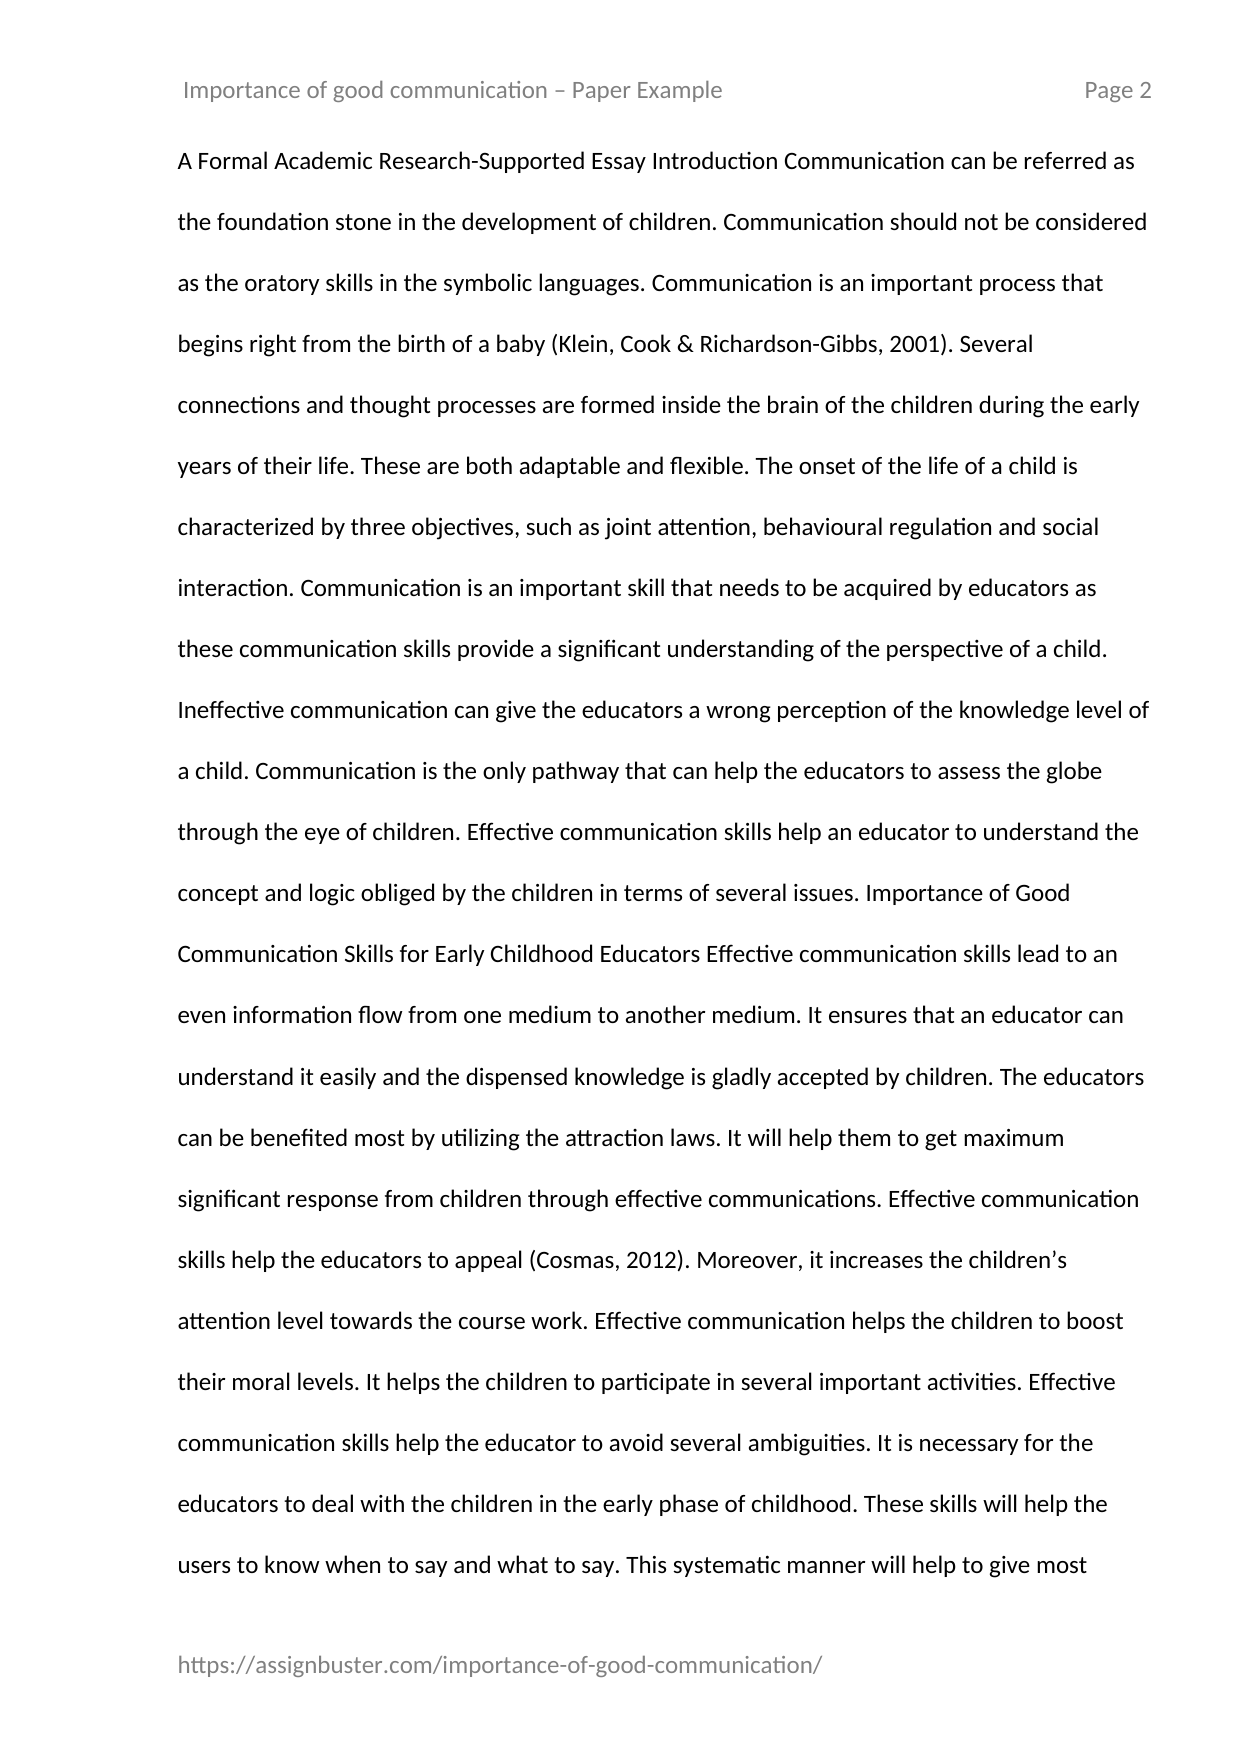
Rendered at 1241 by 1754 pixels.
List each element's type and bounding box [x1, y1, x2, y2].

text [177, 145, 1152, 1579]
